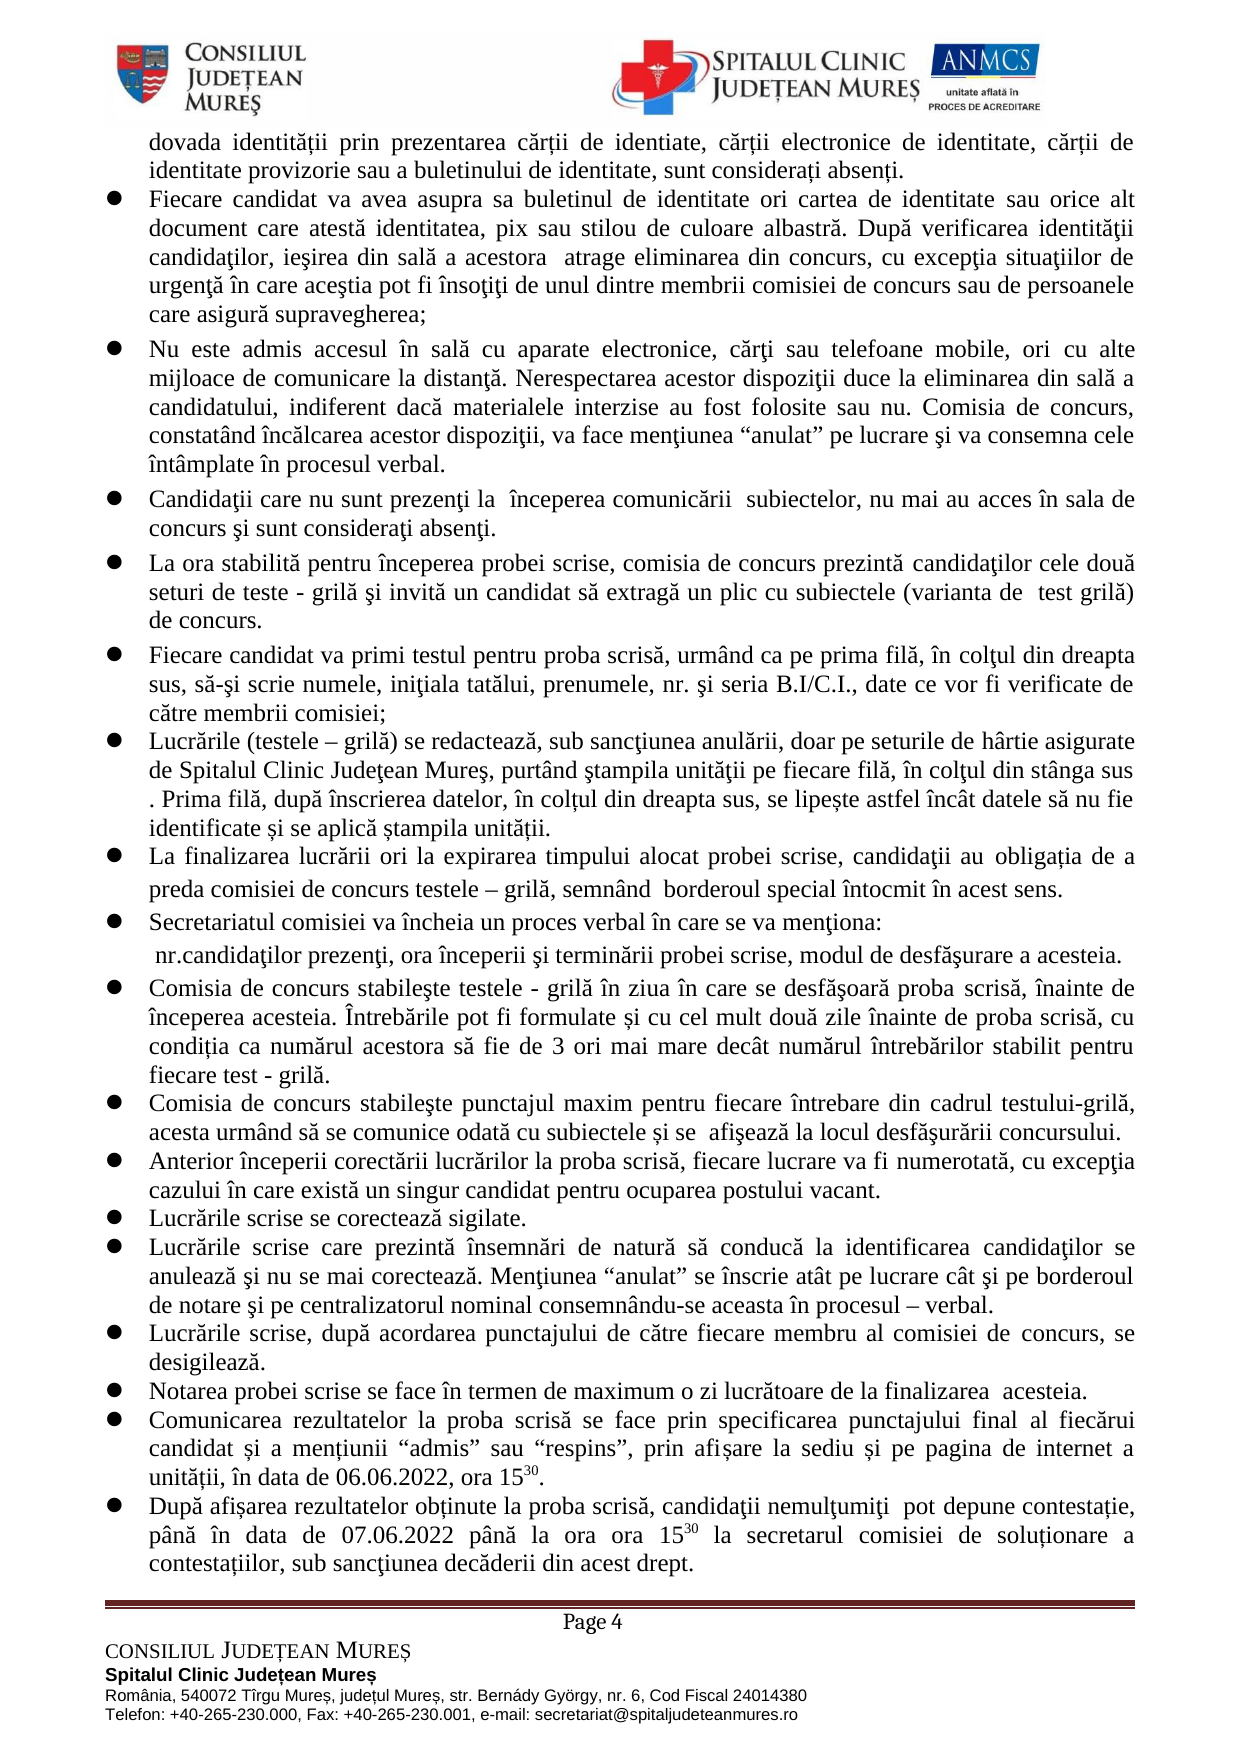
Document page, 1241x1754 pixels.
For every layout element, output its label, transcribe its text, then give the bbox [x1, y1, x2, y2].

list Comisia de concurs stabileşte testele - grilă în ziua în care se desfăşoară proba scrisă, înainte de începerea acesteia. Întrebările pot fi formulate și cu cel mult două zile înainte de proba scrisă, cu condiția ca numărul acestora să fie de 3 ori mai mare decât numărul întrebărilor stabilit pentru fiecare test - grilă. [105, 973, 1135, 1088]
list La finalizarea lucrării ori la expirarea timpului alocat probei scrise, candidaţii au obligația de a preda comisiei de concurs testele – grilă, semnând borderoul special întocmit în acest sens. [105, 841, 1135, 903]
list Comisia de concurs stabileşte punctajul maxim pentru fiecare întrebare din cadrul testului-grilă, acesta urmând să se comunice odată cu subiectele și se afişează la locul desfăşurării concursului. [105, 1088, 1135, 1146]
list Lucrările scrise, după acordarea punctajului de către fiecare membru al comisiei de concurs, se desigilează. [105, 1318, 1135, 1376]
text nr.candidaţilor prezenţi, ora începerii şi terminării probei scrise, modul de desfăşurare a acesteia. [105, 941, 1135, 969]
list Fiecare candidat va avea asupra sa buletinul de identitate ori cartea de identitate sau orice alt document care atestă identitatea, pix sau stilou de culoare albastră. După verificarea identităţii candidaţilor, ieşirea din sală a acestora atrage eliminarea din concurs, cu excepţia situaţiilor de urgenţă în care aceştia pot fi însoţiţi de unul dintre membrii comisiei de concurs sau de persoanele care asigură supravegherea; [105, 184, 1135, 328]
list Notarea probei scrise se face în termen de maximum o zi lucrătoare de la finalizarea acesteia. [105, 1376, 1135, 1405]
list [105, 127, 1135, 184]
list La ora stabilită pentru începerea probei scrise, comisia de concurs prezintă candidaţilor cele două seturi de teste - grilă şi invită un candidat să extragă un plic cu subiectele (varianta de test grilă) de concurs. [105, 548, 1135, 634]
list După afișarea rezultatelor obținute la proba scrisă, candidaţii nemulţumiţi pot depune contestație, până în data de 07.06.2022 până la ora ora 1530 la secretarul comisiei de soluționare a contestațiilor, sub sancţiunea decăderii din acest drept. [105, 1491, 1135, 1577]
list Anterior începerii corectării lucrărilor la proba scrisă, fiecare lucrare va fi numerotată, cu excepţia cazului în care există un singur candidat pentru ocuparea postului vacant. [105, 1146, 1135, 1203]
list Comunicarea rezultatelor la proba scrisă se face prin specificarea punctajului final al fiecărui candidat și a mențiunii “admis” sau “respins”, prin afișare la sediu și pe pagina de internet a unității, în data de 06.06.2022, ora 1530. [105, 1405, 1135, 1491]
list Candidaţii care nu sunt prezenţi la începerea comunicării subiectelor, nu mai au acces în sala de concurs şi sunt consideraţi absenţi. [105, 484, 1135, 542]
list Lucrările (testele – grilă) se redactează, sub sancţiunea anulării, doar pe seturile de hârtie asigurate de Spitalul Clinic Judeţean Mureş, purtând ştampila unităţii pe fiecare filă, în colţul din stânga sus . Prima filă, după înscrierea datelor, în colțul din dreapta sus, se lipește astfel încât datele să nu fie identificate și se aplică ștampila unității. [105, 726, 1135, 841]
picture [105, 30, 1046, 127]
list Fiecare candidat va primi testul pentru proba scrisă, urmând ca pe prima filă, în colţul din dreapta sus, să-şi scrie numele, iniţiala tatălui, prenumele, nr. şi seria B.I/C.I., date ce vor fi verificate de către membrii comisiei; [105, 640, 1135, 726]
list Lucrările scrise se corectează sigilate. [105, 1203, 1135, 1232]
list Secretariatul comisiei va încheia un proces verbal în care se va menţiona: [105, 907, 1135, 936]
list Lucrările scrise care prezintă însemnări de natură să conducă la identificarea candidaţilor se anulează şi nu se mai corectează. Menţiunea “anulat” se înscrie atât pe lucrare cât şi pe borderoul de notare şi pe centralizatorul nominal consemnându-se aceasta în procesul – verbal. [105, 1232, 1135, 1318]
list Nu este admis accesul în sală cu aparate electronice, cărţi sau telefoane mobile, ori cu alte mijloace de comunicare la distanţă. Nerespectarea acestor dispoziţii duce la eliminarea din sală a candidatului, indiferent dacă materialele interzise au fost folosite sau nu. Comisia de concurs, constatând încălcarea acestor dispoziţii, va face menţiunea “anulat” pe lucrare şi va consemna cele întâmplate în procesul verbal. [105, 334, 1135, 478]
